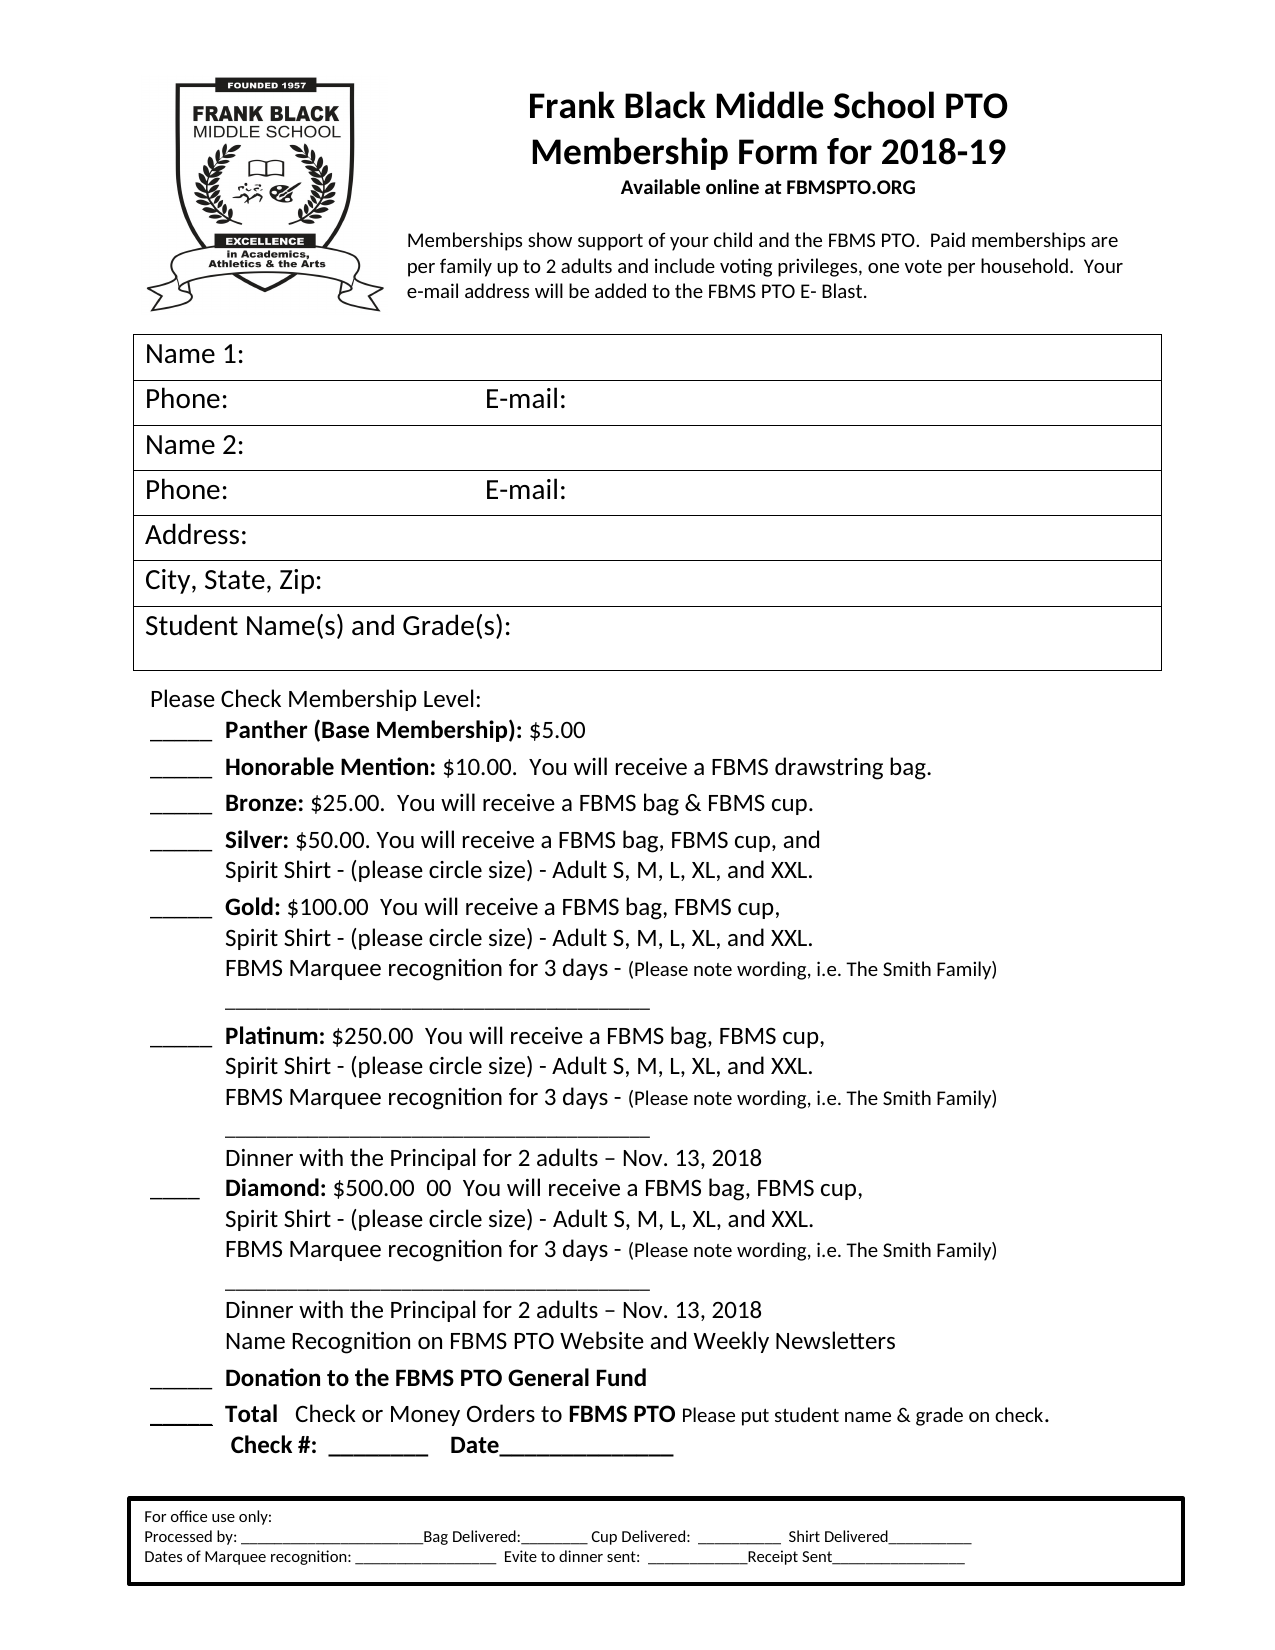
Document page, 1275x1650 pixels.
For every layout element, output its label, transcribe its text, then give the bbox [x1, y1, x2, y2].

text _____ Bronze: $25.00. You will receive a FBMS bag & FBMS cup. [150, 787, 1125, 818]
text _____ Panther (Base Membership): $5.00 [150, 714, 1125, 744]
text Name Recognition on FBMS PTO Website and Weekly Newsletters [225, 1325, 1125, 1356]
text _____ Silver: $50.00. You will receive a FBMS bag, FBMS cup, and [150, 824, 1125, 855]
table_cell Student Name(s) and Grade(s): [134, 607, 1161, 669]
text Spirit Shirt - (please circle size) - Adult S, M, L, XL, and XXL. [150, 1203, 1125, 1233]
table_cell Phone: E-mail: [134, 471, 1161, 515]
text FBMS Marquee recognition for 3 days - (Please note wording, i.e. The Smith Family) _________________________________________ [225, 952, 1125, 1013]
table_cell Phone: E-mail: [134, 381, 1161, 425]
text _____ Donation to the FBMS PTO General Fund [150, 1362, 1125, 1392]
text ____ Diamond: $500.00 00 You will receive a FBMS bag, FBMS cup, [150, 1172, 1125, 1203]
text Spirit Shirt - (please circle size) - Adult S, M, L, XL, and XXL. [150, 855, 1125, 885]
text Dinner with the Principal for 2 adults – Nov. 13, 2018 [225, 1142, 1125, 1172]
text Spirit Shirt - (please circle size) - Adult S, M, L, XL, and XXL. [150, 922, 1125, 952]
table_cell Address: [134, 516, 1161, 560]
text Dinner with the Principal for 2 adults – Nov. 13, 2018 [225, 1294, 1125, 1325]
text Spirit Shirt - (please circle size) - Adult S, M, L, XL, and XXL. [150, 1050, 1125, 1081]
text _____ Platinum: $250.00 You will receive a FBMS bag, FBMS cup, [150, 1020, 1125, 1050]
text Check #: ________ Date______________ [150, 1429, 1125, 1459]
text Please Check Membership Level: [150, 683, 1125, 714]
text _____ Honorable Mention: $10.00. You will receive a FBMS drawstring bag. [150, 751, 1125, 781]
text _____ Total Check or Money Orders to FBMS PTO Please put student name & grade on check. [150, 1398, 1125, 1429]
text FBMS Marquee recognition for 3 days - (Please note wording, i.e. The Smith Family) _________________________________________ [225, 1233, 1125, 1294]
table_header Name 1: [134, 335, 1161, 379]
table_cell Name 2: [134, 426, 1161, 470]
text Memberships show support of your child and the FBMS PTO. Paid memberships are per family up to 2 adults and include voting privileges, one vote per household. Your e-mail address will be added to the FBMS PTO E- Blast. [388, 75, 1125, 304]
picture [141, 75, 388, 315]
text _____ Gold: $100.00 You will receive a FBMS bag, FBMS cup, [150, 891, 1125, 922]
text FBMS Marquee recognition for 3 days - (Please note wording, i.e. The Smith Family) _________________________________________ [225, 1081, 1125, 1142]
table_cell City, State, Zip: [134, 561, 1161, 606]
